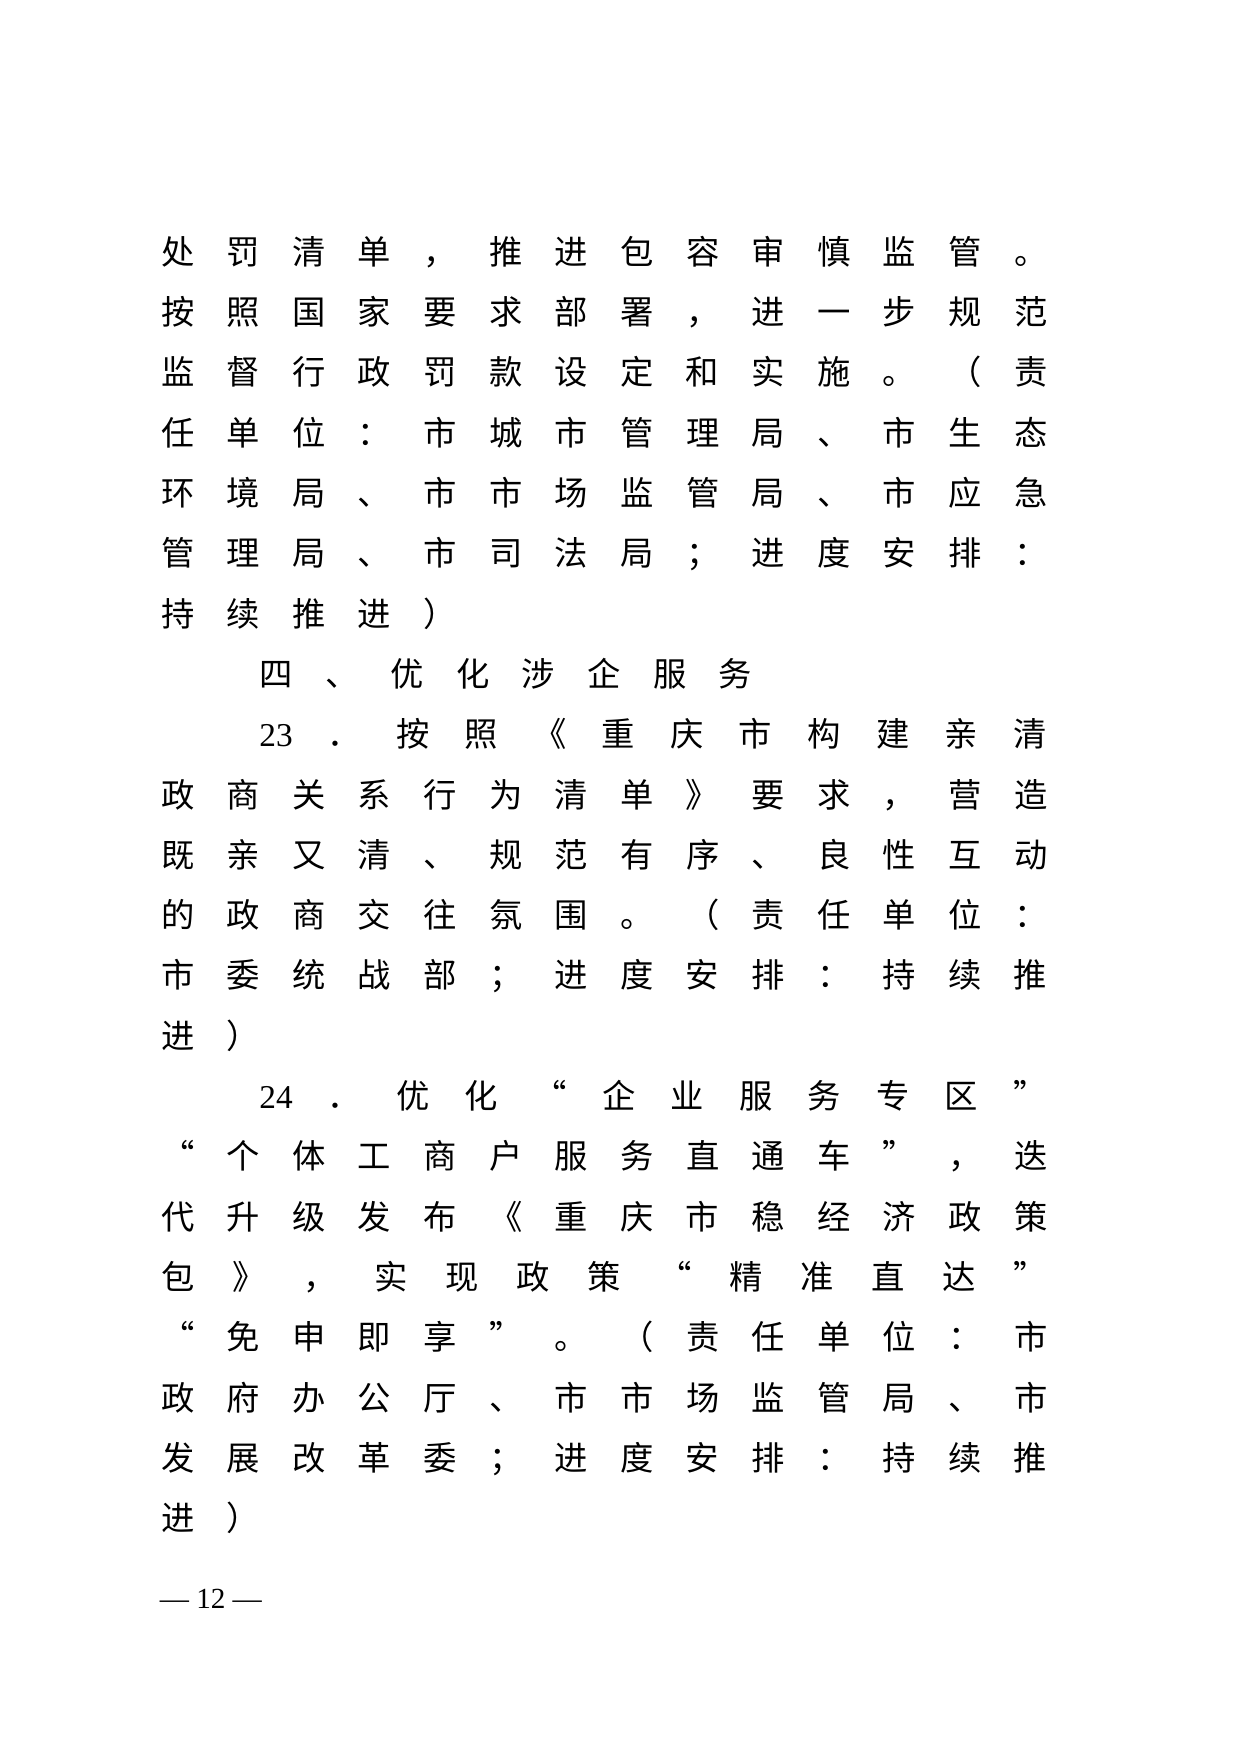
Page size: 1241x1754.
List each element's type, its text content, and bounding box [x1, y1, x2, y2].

text 四、优化涉企服务 [161, 642, 1079, 702]
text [161, 219, 1079, 642]
text 24．优化“企业服务专区”“个体工商户服务直通车”，迭代升级发布《重庆市稳经济政策包》，实现政策“精准直达”“免申即享”。（责任单位：市政府办公厅、市市场监管局、市发展改革委；进度安排：持续推进） [161, 1064, 1079, 1546]
text 23．按照《重庆市构建亲清政商关系行为清单》要求，营造既亲又清、规范有序、良性互动的政商交往氛围。（责任单位：市委统战部；进度安排：持续推进） [161, 702, 1079, 1064]
